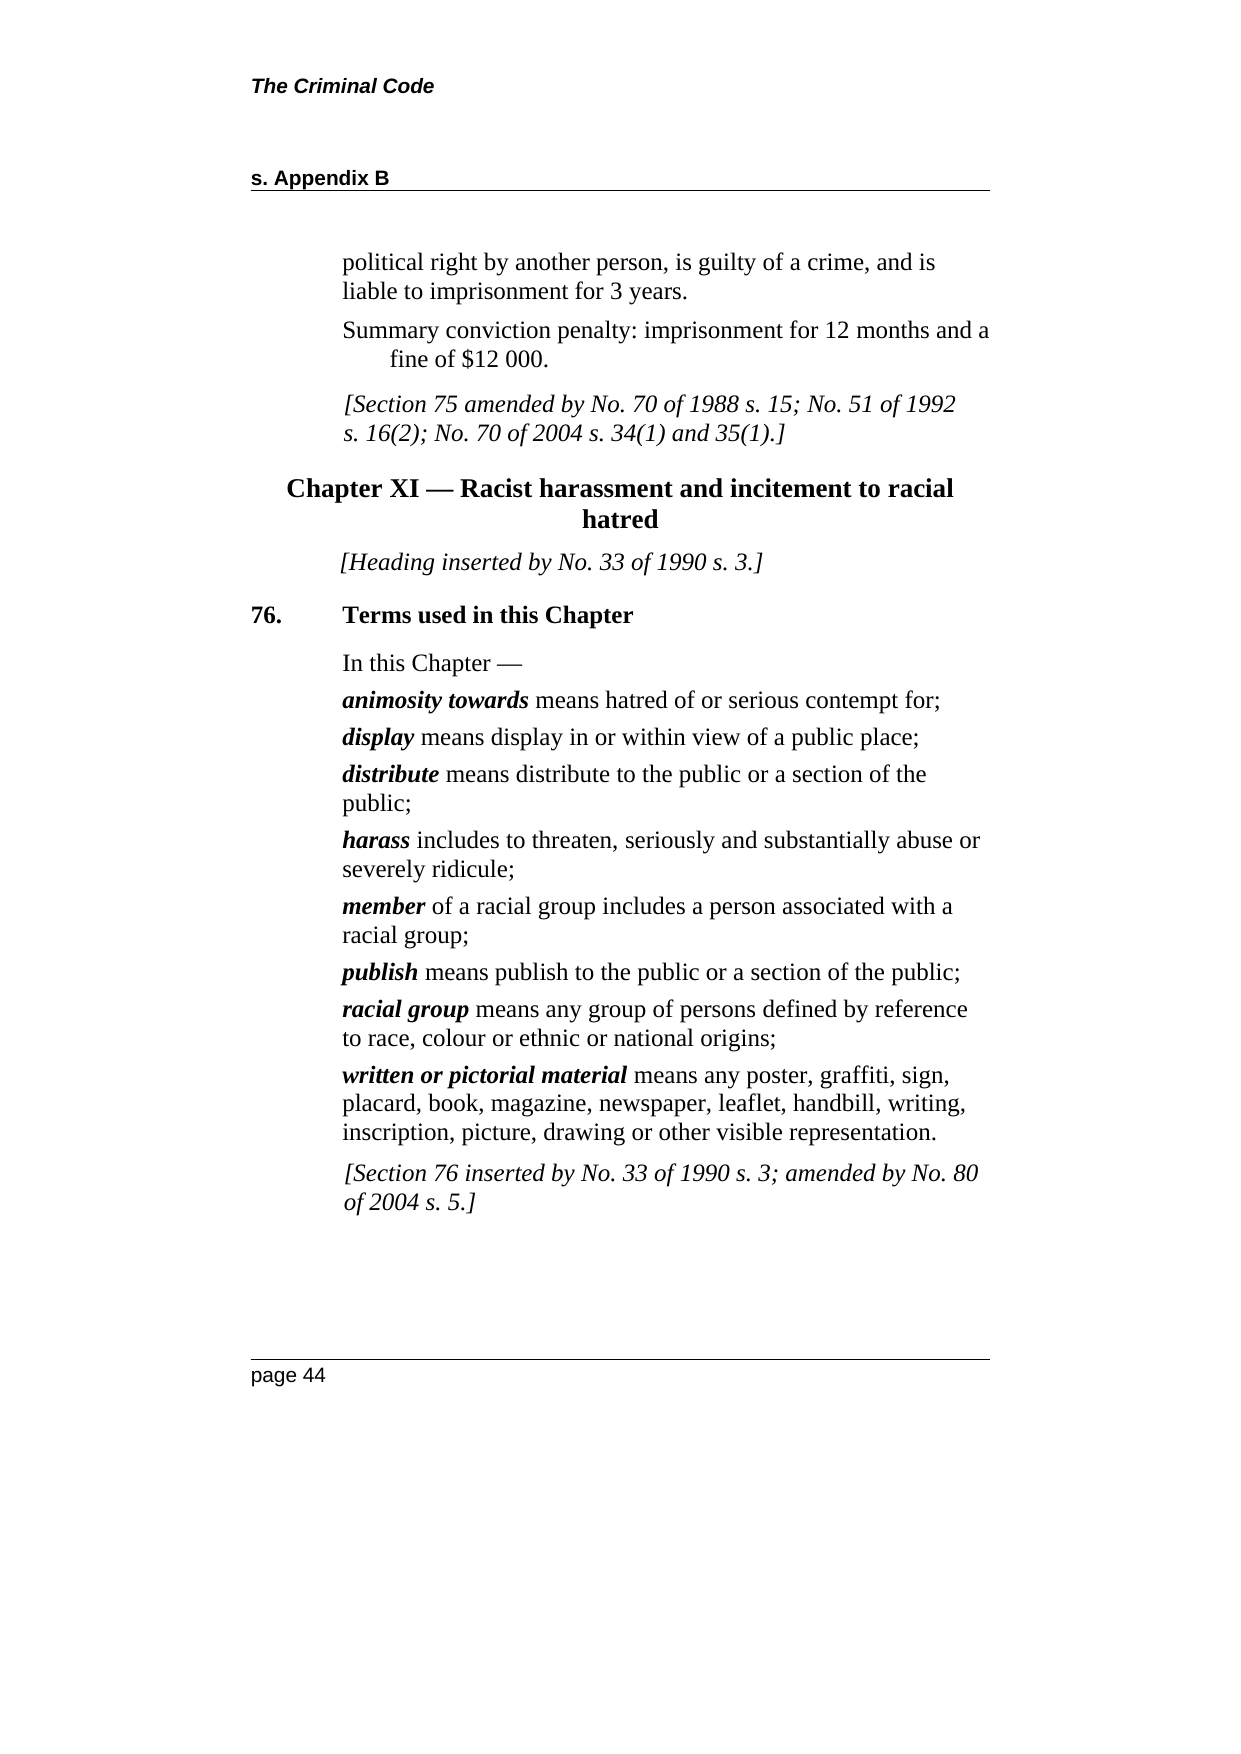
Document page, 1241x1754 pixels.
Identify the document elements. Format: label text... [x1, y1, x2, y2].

text publish means publish to the public or a section of the public; [251, 957, 990, 986]
text written or pictorial material means any poster, graffiti, sign, placard, book, magazine, newspaper, leaflet, handbill, writing, inscription, picture, drawing or other visible representation. [251, 1060, 990, 1146]
subtitle 76. Terms used in this Chapter [251, 601, 990, 629]
text Summary conviction penalty: imprisonment for 12 months and a fine of $12 000. [251, 315, 990, 373]
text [251, 247, 990, 305]
text In this Chapter — [251, 648, 990, 677]
subtitle Chapter XI — Racist harassment and incitement to racial hatred [251, 472, 990, 534]
text animosity towards means hatred of or serious contempt for; [251, 685, 990, 714]
text [Section 76 inserted by No. 33 of 1990 s. 3; amended by No. 80 of 2004 s. 5.] [251, 1158, 990, 1216]
text member of a racial group includes a person associated with a racial group; [251, 891, 990, 948]
text distribute means distribute to the public or a section of the public; [251, 759, 990, 817]
text harass includes to threaten, seriously and substantially abuse or severely ridicule; [251, 825, 990, 883]
subtitle [Heading inserted by No. 33 of 1990 s. 3.] [248, 547, 990, 576]
text [Section 75 amended by No. 70 of 1988 s. 15; No. 51 of 1992 s. 16(2); No. 70 of 2004 s. 34(1) and 35(1).] [251, 389, 990, 447]
text racial group means any group of persons defined by reference to race, colour or ethnic or national origins; [251, 994, 990, 1051]
text display means display in or within view of a public place; [251, 722, 990, 751]
